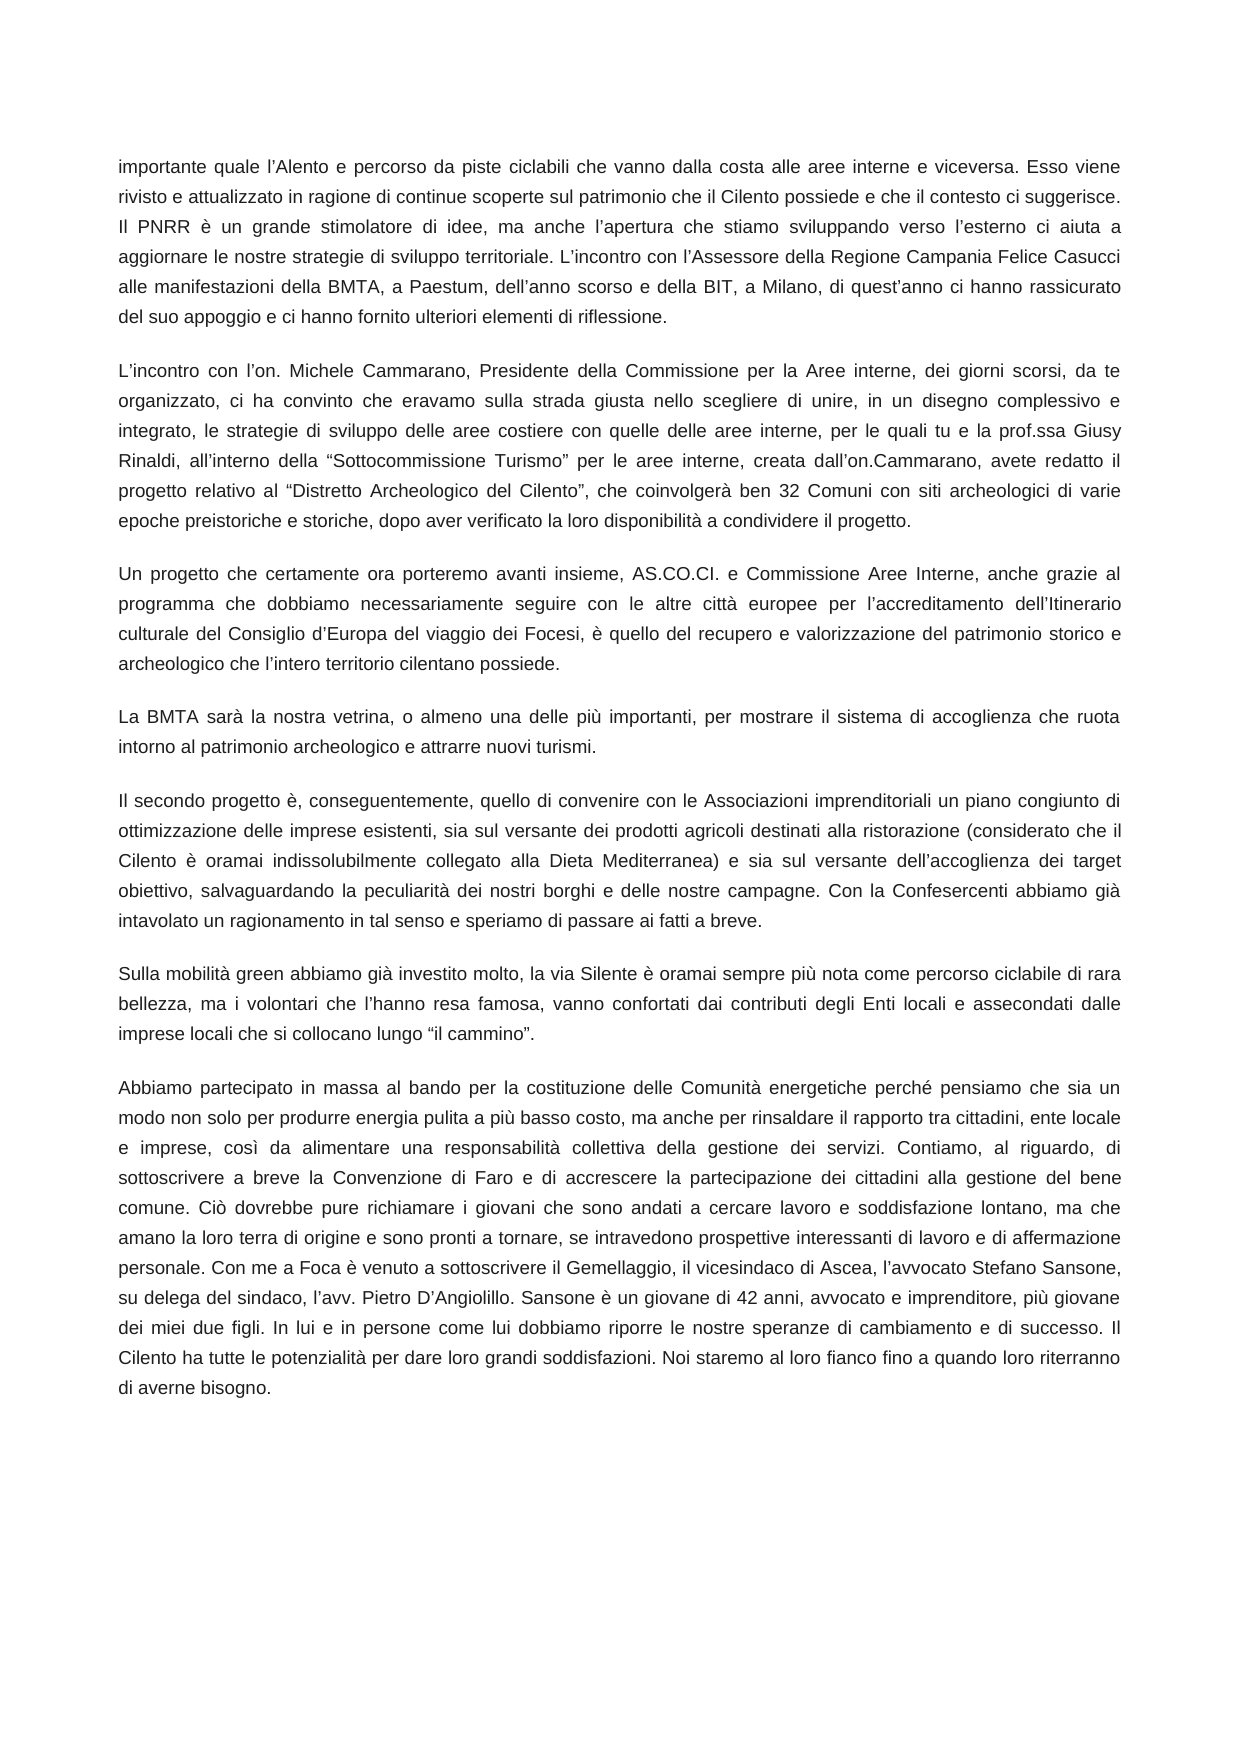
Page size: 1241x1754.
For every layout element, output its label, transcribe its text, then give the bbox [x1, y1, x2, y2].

text Il secondo progetto è, conseguentemente, quello di convenire con le Associazioni imprenditoriali un piano congiunto di ottimizzazione delle imprese esistenti, sia sul versante dei prodotti agricoli destinati alla ristorazione (considerato che il Cilento è oramai indissolubilmente collegato alla Dieta Mediterranea) e sia sul versante dell’accoglienza dei target obiettivo, salvaguardando la peculiarità dei nostri borghi e delle nostre campagne. Con la Confesercenti abbiamo già intavolato un ragionamento in tal senso e speriamo di passare ai fatti a breve. [118, 781, 1122, 931]
text La BMTA sarà la nostra vetrina, o almeno una delle più importanti, per mostrare il sistema di accoglienza che ruota intorno al patrimonio archeologico e attrarre nuovi turismi. [118, 698, 1122, 758]
text Abbiamo partecipato in massa al bando per la costituzione delle Comunità energetiche perché pensiamo che sia un modo non solo per produrre energia pulita a più basso costo, ma anche per rinsaldare il rapporto tra cittadini, ente locale e imprese, così da alimentare una responsabilità collettiva della gestione dei servizi. Contiamo, al riguardo, di sottoscrivere a breve la Convenzione di Faro e di accrescere la partecipazione dei cittadini alla gestione del bene comune. Ciò dovrebbe pure richiamare i giovani che sono andati a cercare lavoro e soddisfazione lontano, ma che amano la loro terra di origine e sono pronti a tornare, se intravedono prospettive interessanti di lavoro e di affermazione personale. Con me a Foca è venuto a sottoscrivere il Gemellaggio, il vicesindaco di Ascea, l’avvocato Stefano Sansone, su delega del sindaco, l’avv. Pietro D’Angiolillo. Sansone è un giovane di 42 anni, avvocato e imprenditore, più giovane dei miei due figli. In lui e in persone come lui dobbiamo riporre le nostre speranze di cambiamento e di successo. Il Cilento ha tutte le potenzialità per dare loro grandi soddisfazioni. Noi staremo al loro fianco fino a quando loro riterranno di averne bisogno. [118, 1068, 1122, 1398]
text Un progetto che certamente ora porteremo avanti insieme, AS.CO.CI. e Commissione Aree Interne, anche grazie al programma che dobbiamo necessariamente seguire con le altre città europee per l’accreditamento dell’Itinerario culturale del Consiglio d’Europa del viaggio dei Focesi, è quello del recupero e valorizzazione del patrimonio storico e archeologico che l’intero territorio cilentano possiede. [118, 554, 1122, 674]
text Sulla mobilità green abbiamo già investito molto, la via Silente è oramai sempre più nota come percorso ciclabile di rara bellezza, ma i volontari che l’hanno resa famosa, vanno confortati dai contributi degli Enti locali e assecondati dalle imprese locali che si collocano lungo “il cammino”. [118, 955, 1122, 1045]
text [118, 148, 1122, 328]
text L’incontro con l’on. Michele Cammarano, Presidente della Commissione per la Aree interne, dei giorni scorsi, da te organizzato, ci ha convinto che eravamo sulla strada giusta nello scegliere di unire, in un disegno complessivo e integrato, le strategie di sviluppo delle aree costiere con quelle delle aree interne, per le quali tu e la prof.ssa Giusy Rinaldi, all’interno della “Sottocommissione Turismo” per le aree interne, creata dall’on.Cammarano, avete redatto il progetto relativo al “Distretto Archeologico del Cilento”, che coinvolgerà ben 32 Comuni con siti archeologici di varie epoche preistoriche e storiche, dopo aver verificato la loro disponibilità a condividere il progetto. [118, 351, 1122, 531]
